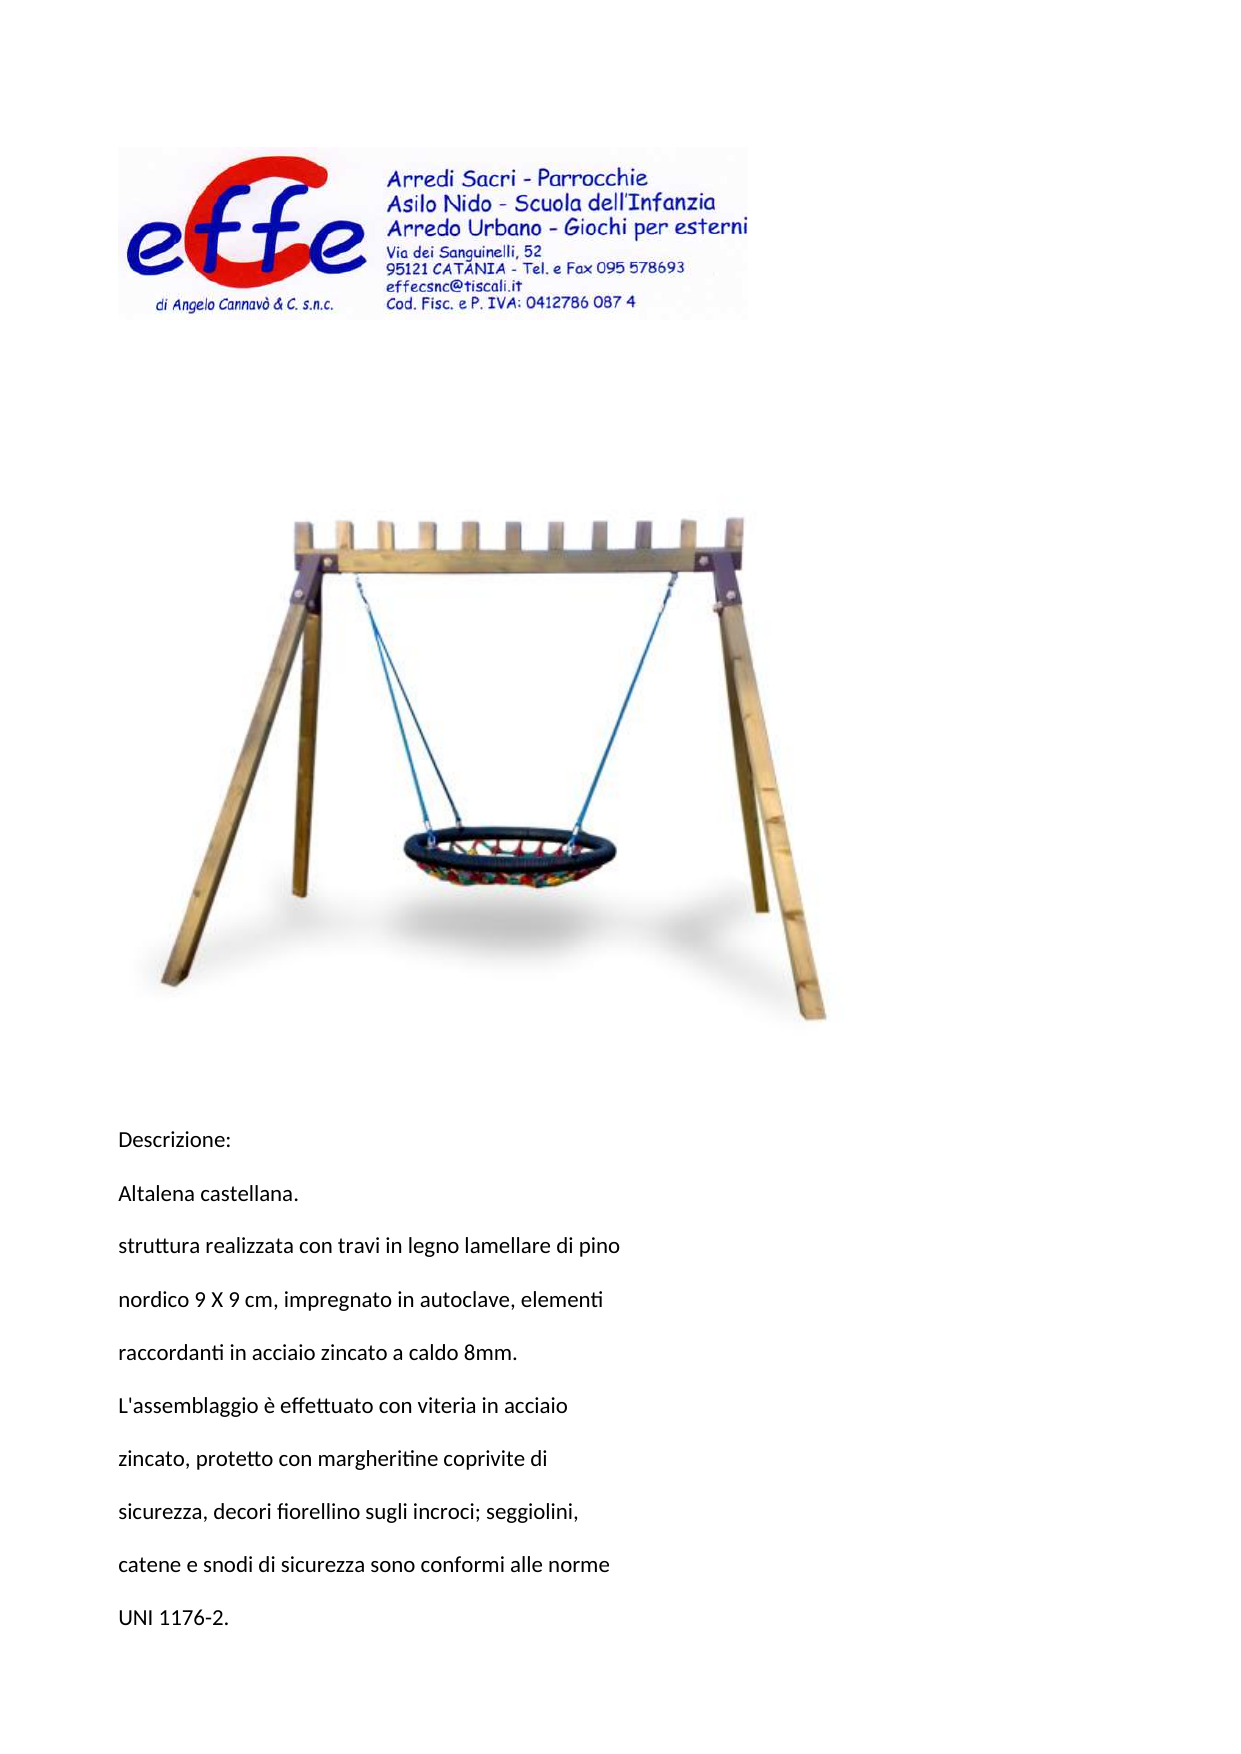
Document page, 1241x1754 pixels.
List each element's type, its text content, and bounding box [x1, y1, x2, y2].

picture [118, 147, 748, 320]
text catene e snodi di sicurezza sono conformi alle norme [118, 1550, 1122, 1578]
picture [118, 397, 872, 1101]
text L'assemblaggio è effettuato con viteria in acciaio [118, 1391, 1122, 1419]
text raccordanti in acciaio zincato a caldo 8mm. [118, 1338, 1122, 1366]
text Descrizione: [118, 1126, 1122, 1154]
text sicurezza, decori fiorellino sugli incroci; seggiolini, [118, 1497, 1122, 1525]
text Altalena castellana. [118, 1179, 1122, 1207]
text UNI 1176-2. [118, 1603, 1122, 1631]
text nordico 9 X 9 cm, impregnato in autoclave, elementi [118, 1285, 1122, 1313]
text struttura realizzata con travi in legno lamellare di pino [118, 1232, 1122, 1260]
text zincato, protetto con margheritine coprivite di [118, 1444, 1122, 1472]
